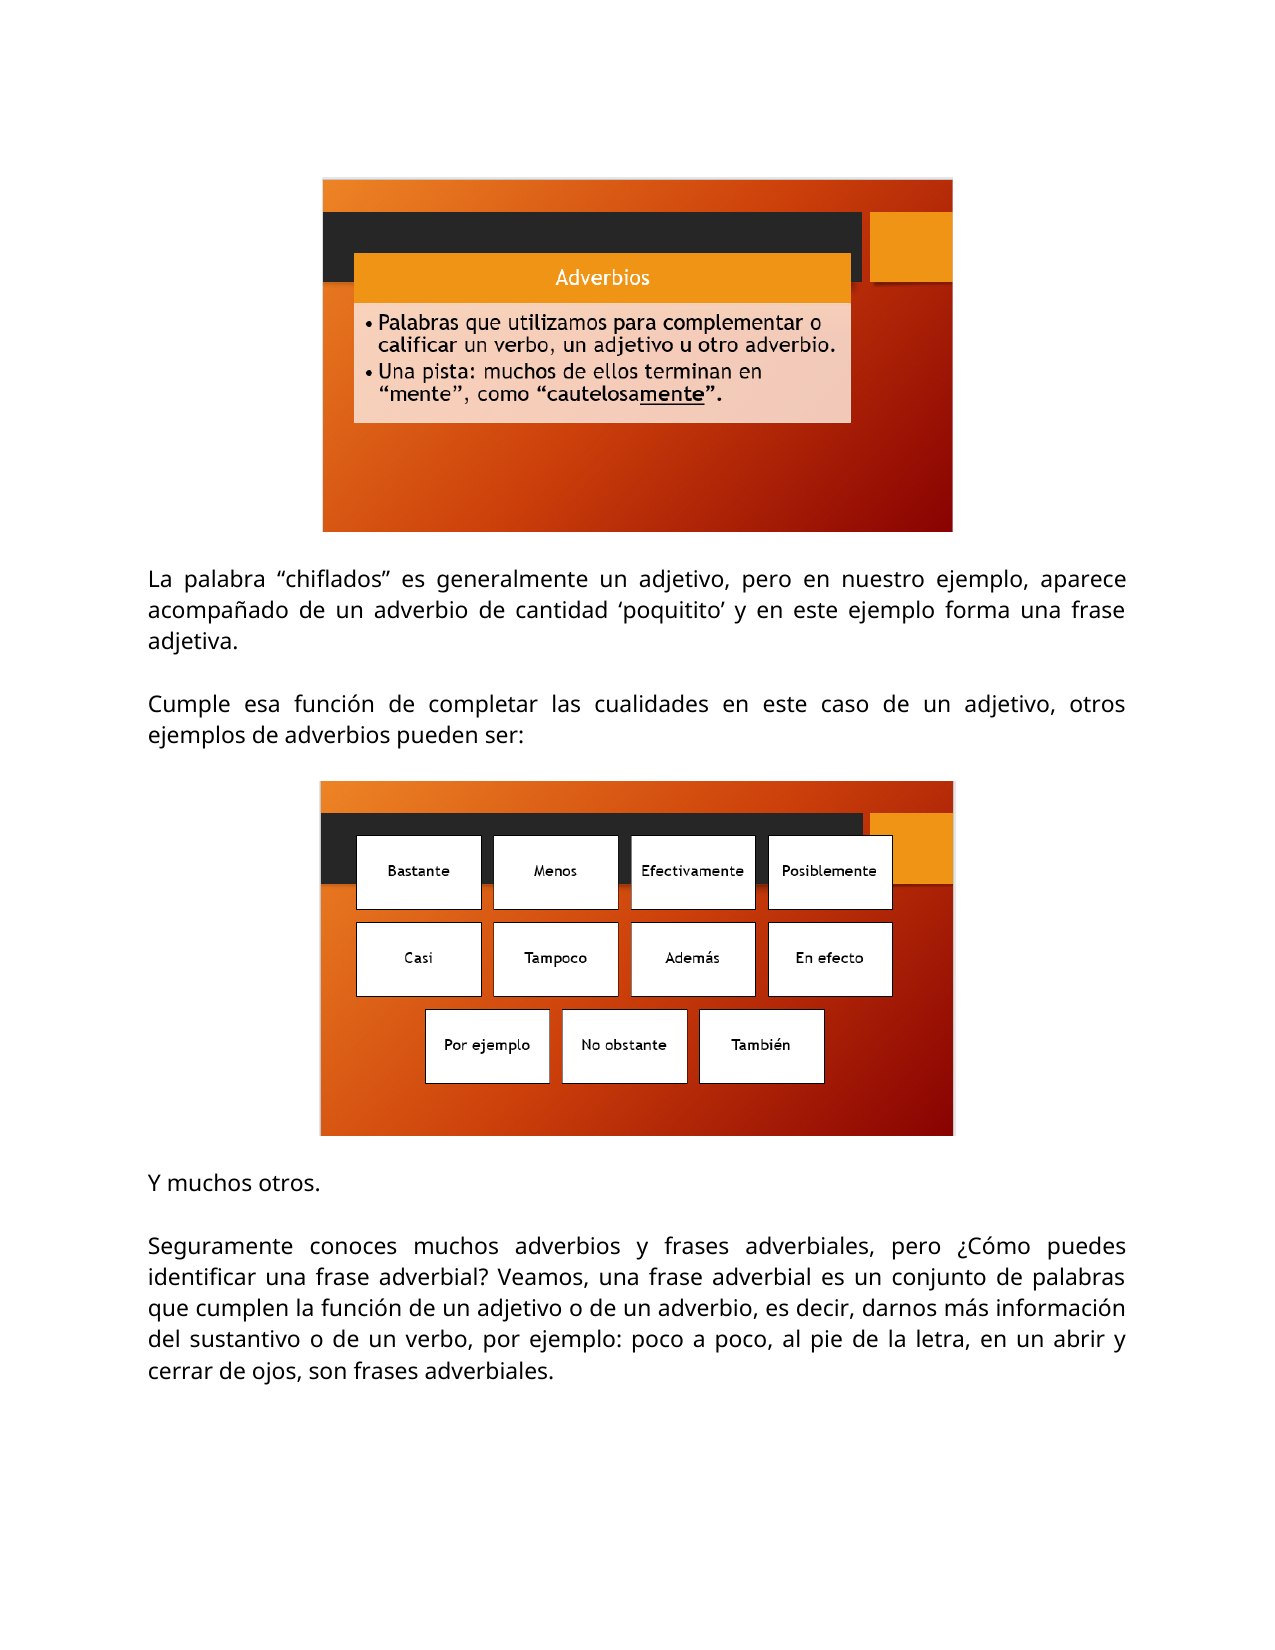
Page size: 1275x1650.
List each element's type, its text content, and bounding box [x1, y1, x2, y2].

text La palabra “chiflados” es generalmente un adjetivo, pero en nuestro ejemplo, aparece acompañado de un adverbio de cantidad ‘poquitito’ y en este ejemplo forma una frase adjetiva. [148, 563, 1127, 657]
text Cumple esa función de completar las cualidades en este caso de un adjetivo, otros ejemplos de adverbios pueden ser: [148, 688, 1127, 750]
picture [318, 781, 957, 1136]
text Seguramente conoces muchos adverbios y frases adverbiales, pero ¿Cómo puedes identificar una frase adverbial? Veamos, una frase adverbial es un conjunto de palabras que cumplen la función de un adjetivo o de un adverbio, es decir, darnos más información del sustantivo o de un verbo, por ejemplo: poco a poco, al pie de la letra, en un abrir y cerrar de ojos, son frases adverbiales. [148, 1230, 1127, 1386]
picture [322, 177, 953, 532]
text Y muchos otros. [148, 1167, 1127, 1198]
